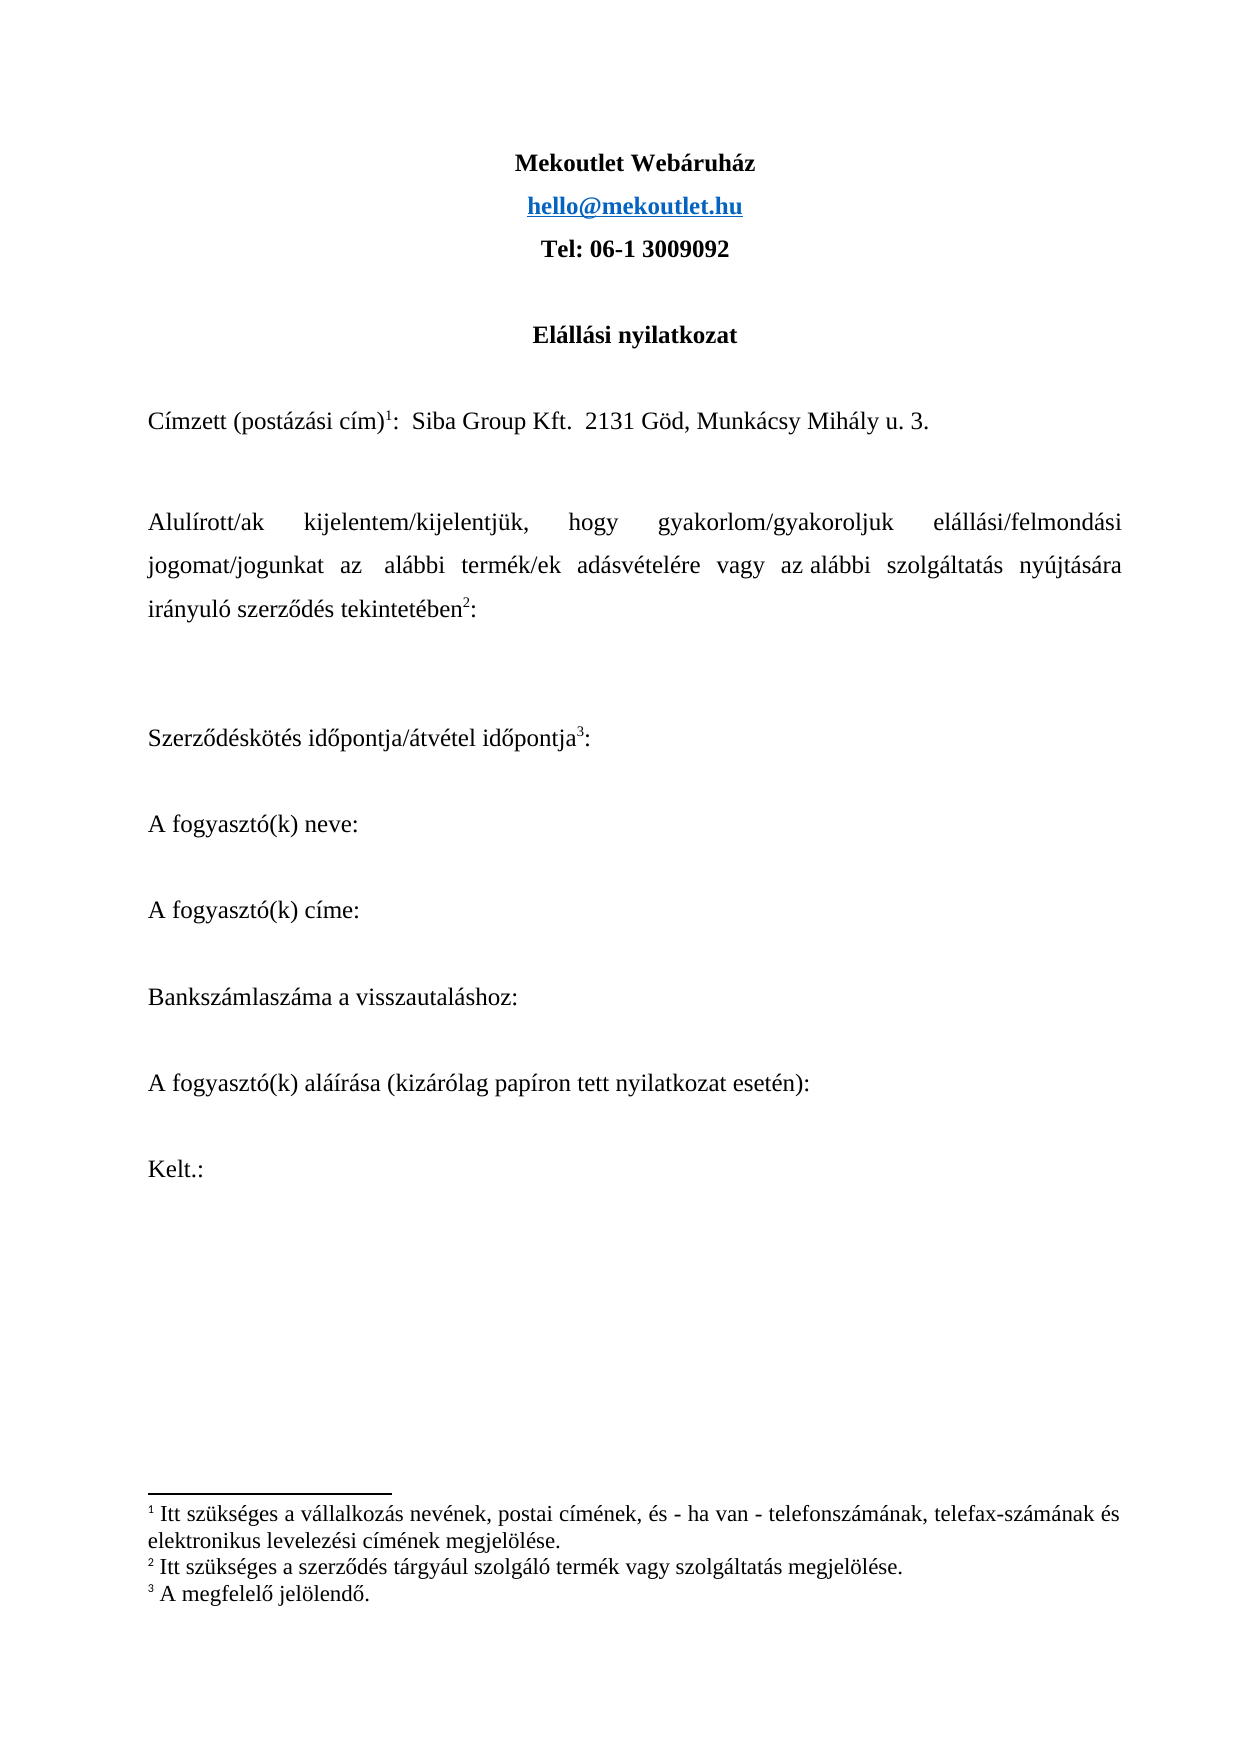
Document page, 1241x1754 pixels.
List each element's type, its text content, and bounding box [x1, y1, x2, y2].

text Szerződéskötés időpontja/átvétel időpontja: [148, 723, 1122, 752]
text Elállási nyilatkozat [148, 320, 1122, 349]
text A fogyasztó(k) neve: [148, 809, 1122, 838]
text Bankszámlaszáma a visszautaláshoz: [148, 982, 1122, 1011]
text Alulírott/ak kijelentem/kijelentjük, hogy gyakorlom/gyakoroljuk elállási/felmondási jogomat/jogunkat az alábbi termék/ek adásvételére vagy az alábbi szolgáltatás nyújtására irányuló szerződés tekintetében: [148, 507, 1122, 622]
text hello@mekoutlet.hu [148, 191, 1122, 219]
text Mekoutlet Webáruház [148, 148, 1122, 176]
text A fogyasztó(k) aláírása (kizárólag papíron tett nyilatkozat esetén): [148, 1068, 1122, 1097]
text Tel: 06-1 3009092 [148, 234, 1122, 263]
text Kelt.: [148, 1154, 1122, 1183]
text Címzett (postázási cím): Siba Group Kft. 2131 Göd, Munkácsy Mihály u. 3. [148, 406, 1122, 435]
text A fogyasztó(k) címe: [148, 896, 1122, 924]
